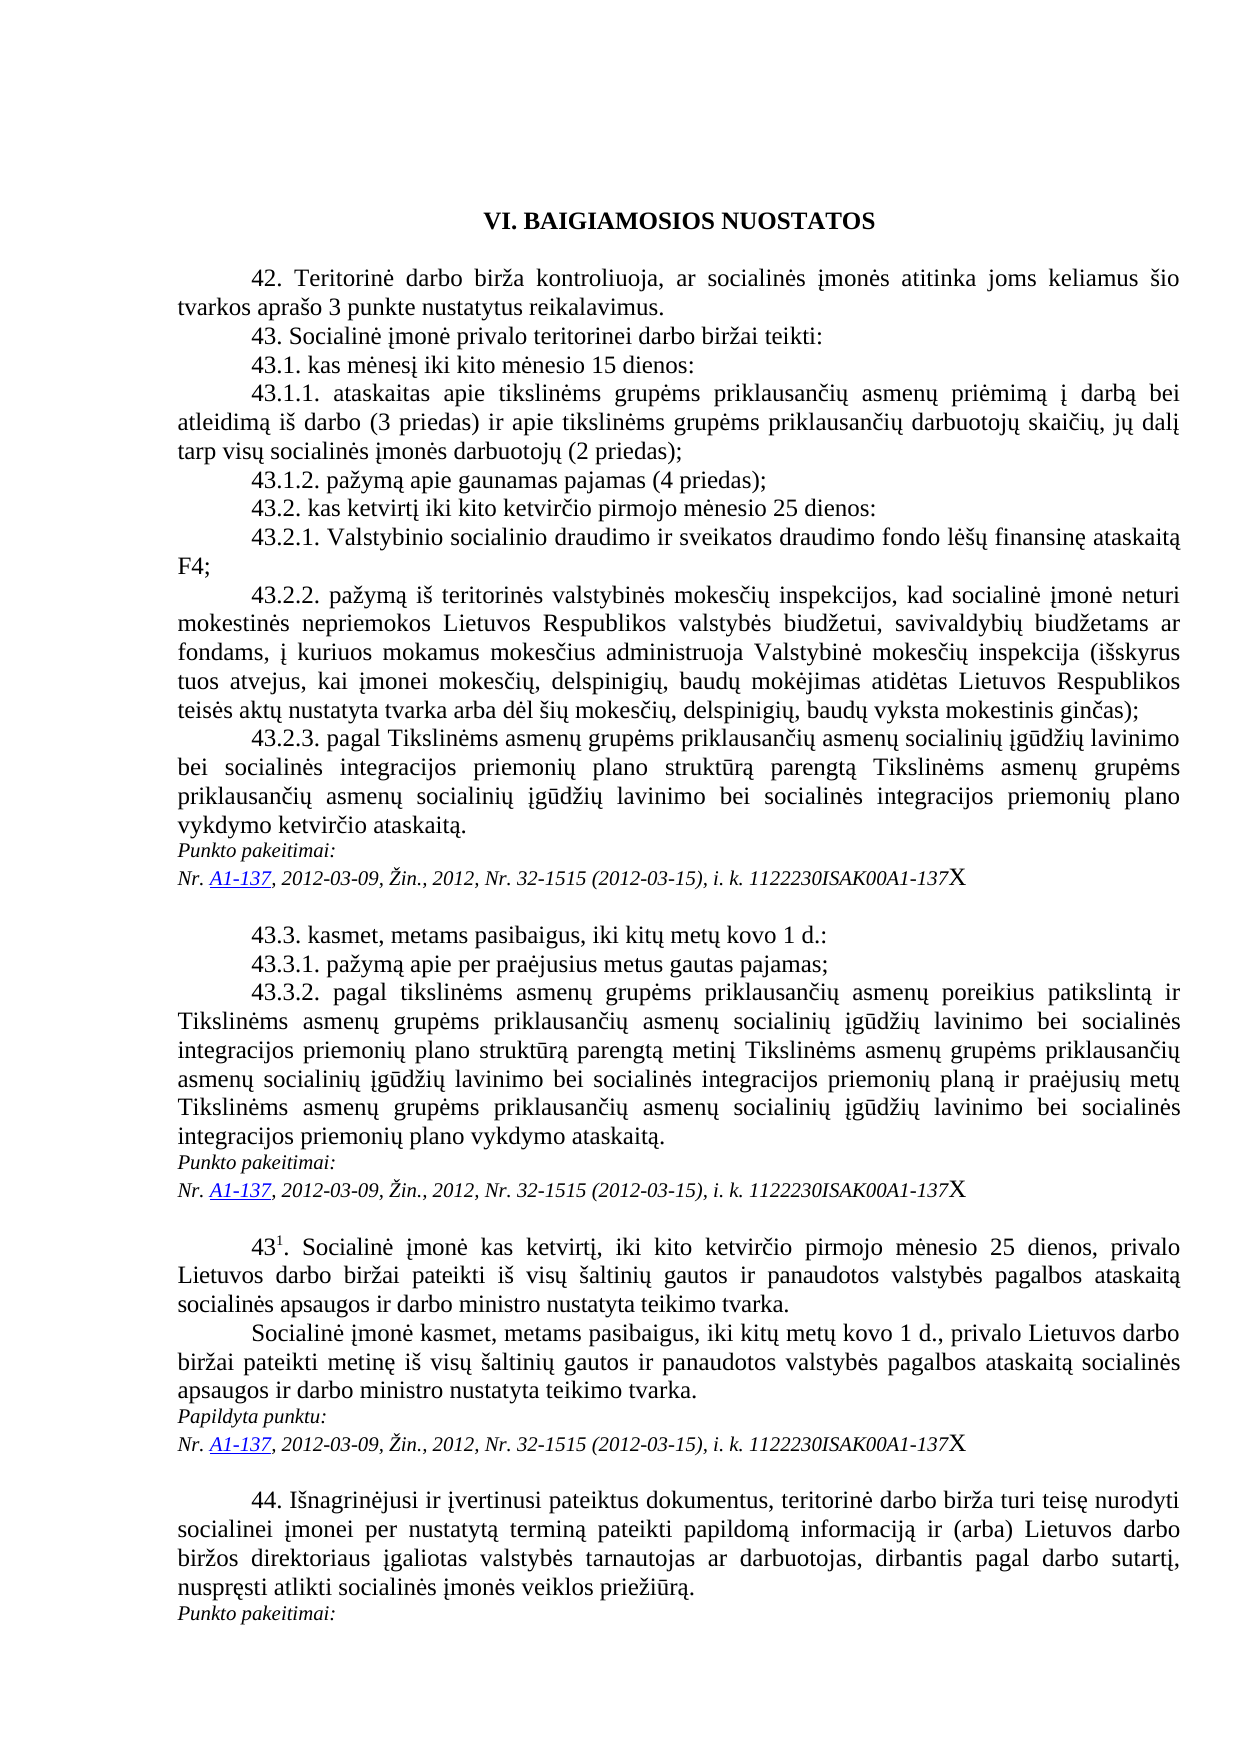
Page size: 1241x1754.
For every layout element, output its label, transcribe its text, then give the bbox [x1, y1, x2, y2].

text 43.1.2. pažymą apie gaunamas pajamas (4 priedas); [177, 465, 1181, 493]
text 44. Išnagrinėjusi ir įvertinusi pateiktus dokumentus, teritorinė darbo birža turi teisę nurodyti socialinei įmonei per nustatytą terminą pateikti papildomą informaciją ir (arba) Lietuvos darbo biržos direktoriaus įgaliotas valstybės tarnautojas ar darbuotojas, dirbantis pagal darbo sutartį, nuspręsti atlikti socialinės įmonės veiklos priežiūrą. [177, 1486, 1181, 1601]
text 43.1.1. ataskaitas apie tikslinėms grupėms priklausančių asmenų priėmimą į darbą bei atleidimą iš darbo (3 priedas) ir apie tikslinėms grupėms priklausančių darbuotojų skaičių, jų dalį tarp visų socialinės įmonės darbuotojų (2 priedas); [177, 378, 1181, 465]
text 43.3. kasmet, metams pasibaigus, iki kitų metų kovo 1 d.: [177, 920, 1181, 949]
text 43.2.2. pažymą iš teritorinės valstybinės mokesčių inspekcijos, kad socialinė įmonė neturi mokestinės nepriemokos Lietuvos Respublikos valstybės biudžetui, savivaldybių biudžetams ar fondams, į kuriuos mokamus mokesčius administruoja Valstybinė mokesčių inspekcija (išskyrus tuos atvejus, kai įmonei mokesčių, delspinigių, baudų mokėjimas atidėtas Lietuvos Respublikos teisės aktų nustatyta tvarka arba dėl šių mokesčių, delspinigių, baudų vyksta mokestinis ginčas); [177, 580, 1181, 723]
text 43.2.1. Valstybinio socialinio draudimo ir sveikatos draudimo fondo lėšų finansinę ataskaitą F4; [177, 522, 1181, 580]
text Socialinė įmonė kasmet, metams pasibaigus, iki kitų metų kovo 1 d., privalo Lietuvos darbo biržai pateikti metinę iš visų šaltinių gautos ir panaudotos valstybės pagalbos ataskaitą socialinės apsaugos ir darbo ministro nustatyta teikimo tvarka. [177, 1318, 1181, 1404]
text 43.3.1. pažymą apie per praėjusius metus gautas pajamas; [177, 949, 1181, 977]
text VI. BAIGIAMOSIOS NUOSTATOS [177, 206, 1181, 235]
text 43.2. kas ketvirtį iki kito ketvirčio pirmojo mėnesio 25 dienos: [177, 493, 1181, 522]
text 43.1. kas mėnesį iki kito mėnesio 15 dienos: [177, 350, 1181, 378]
text 42. Teritorinė darbo birža kontroliuoja, ar socialinės įmonės atitinka joms keliamus šio tvarkos aprašo 3 punkte nustatytus reikalavimus. [177, 263, 1181, 321]
text 43.2.3. pagal Tikslinėms asmenų grupėms priklausančių asmenų socialinių įgūdžių lavinimo bei socialinės integracijos priemonių plano struktūrą parengtą Tikslinėms asmenų grupėms priklausančių asmenų socialinių įgūdžių lavinimo bei socialinės integracijos priemonių plano vykdymo ketvirčio ataskaitą. [177, 723, 1181, 838]
text 431. Socialinė įmonė kas ketvirtį, iki kito ketvirčio pirmojo mėnesio 25 dienos, privalo Lietuvos darbo biržai pateikti iš visų šaltinių gautos ir panaudotos valstybės pagalbos ataskaitą socialinės apsaugos ir darbo ministro nustatyta teikimo tvarka. [177, 1232, 1181, 1318]
text 43.3.2. pagal tikslinėms asmenų grupėms priklausančių asmenų poreikius patikslintą ir Tikslinėms asmenų grupėms priklausančių asmenų socialinių įgūdžių lavinimo bei socialinės integracijos priemonių plano struktūrą parengtą metinį Tikslinėms asmenų grupėms priklausančių asmenų socialinių įgūdžių lavinimo bei socialinės integracijos priemonių planą ir praėjusių metų Tikslinėms asmenų grupėms priklausančių asmenų socialinių įgūdžių lavinimo bei socialinės integracijos priemonių plano vykdymo ataskaitą. [177, 977, 1181, 1150]
text 43. Socialinė įmonė privalo teritorinei darbo biržai teikti: [177, 321, 1181, 350]
